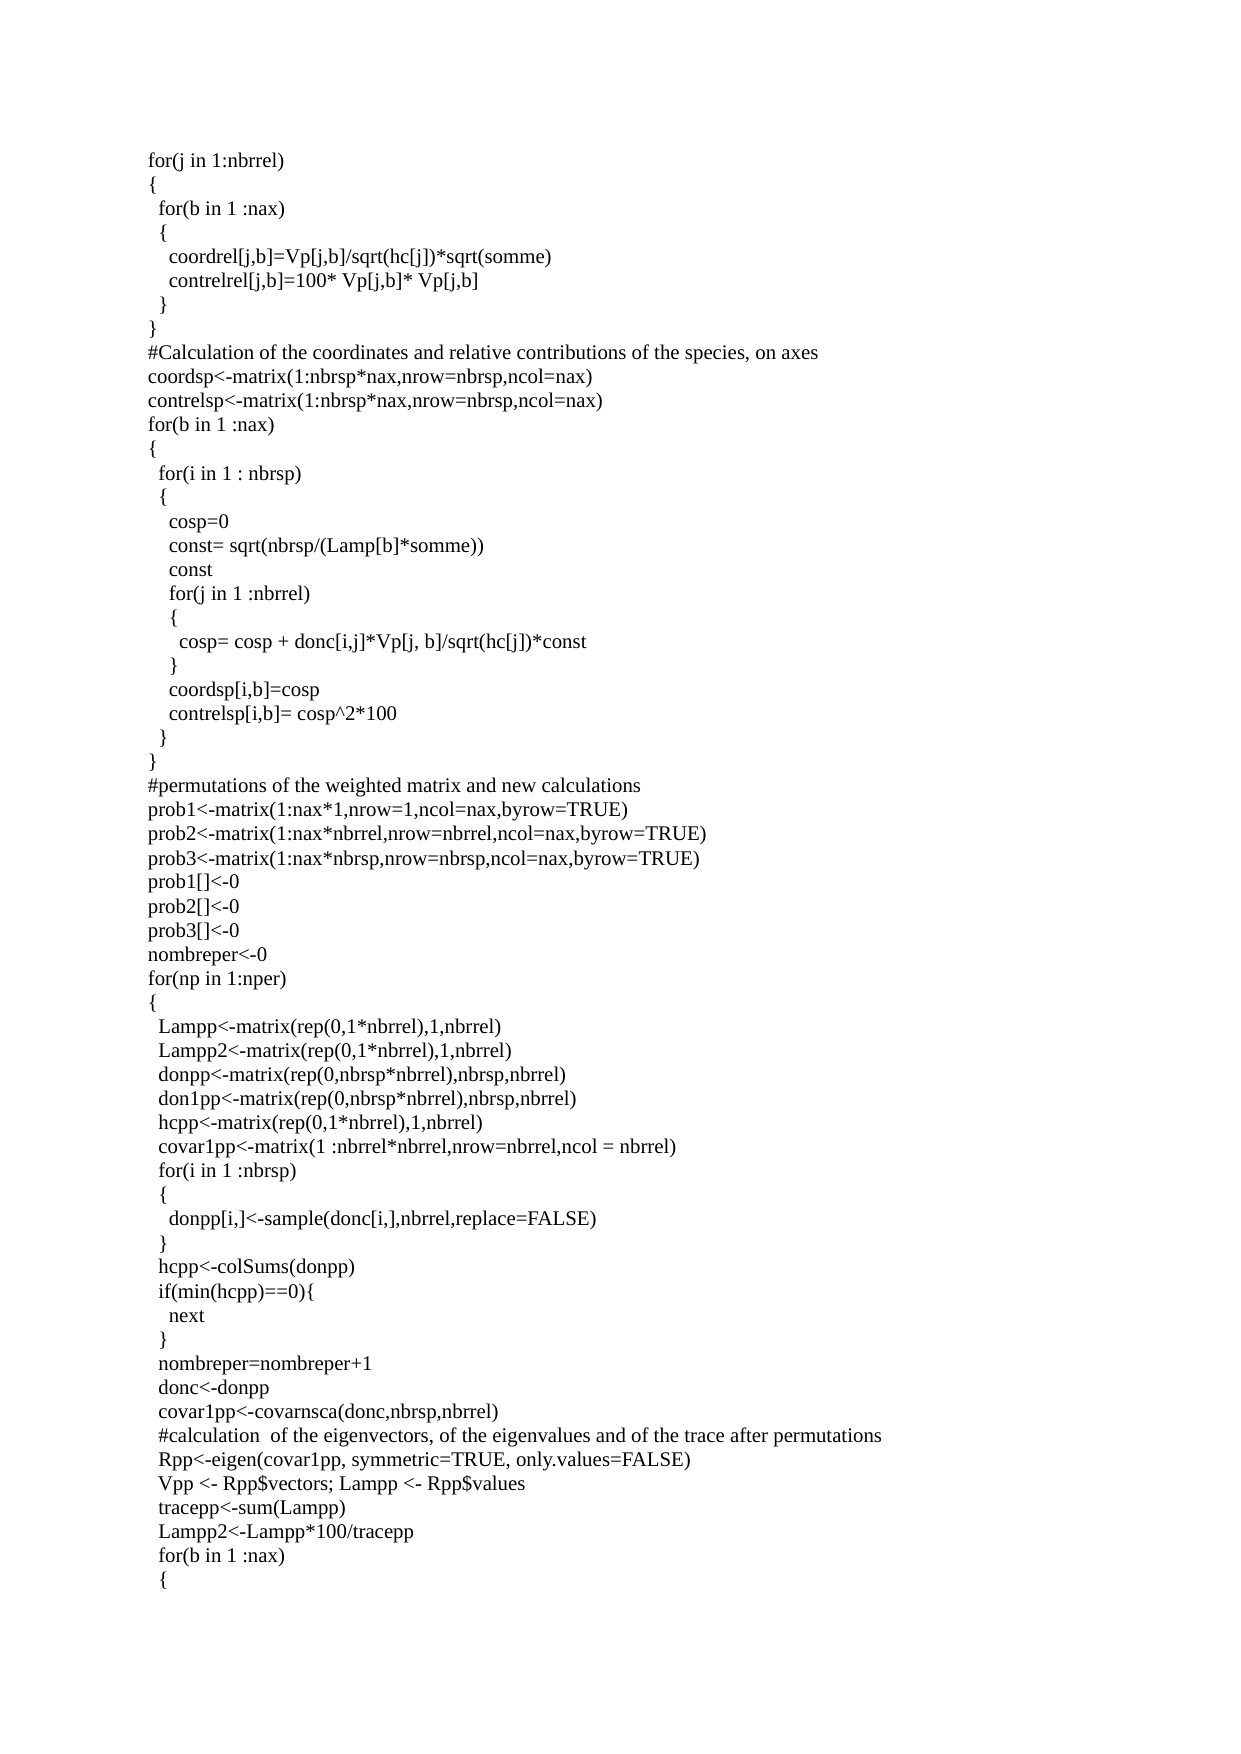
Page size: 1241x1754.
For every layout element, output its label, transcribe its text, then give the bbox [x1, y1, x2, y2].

text donpp<-matrix(rep(0,nbrsp*nbrrel),nbrsp,nbrrel) [148, 1062, 1093, 1086]
text { [148, 1182, 1093, 1206]
text next [148, 1303, 1093, 1327]
text { [148, 605, 1093, 629]
text Lampp<-matrix(rep(0,1*nbrrel),1,nbrrel) [148, 1014, 1093, 1038]
text nombreper=nombreper+1 [148, 1351, 1093, 1375]
text cosp=0 [148, 508, 1093, 533]
text #Calculation of the coordinates and relative contributions of the species, on axes [148, 340, 1093, 364]
text prob1<-matrix(1:nax*1,nrow=1,ncol=nax,byrow=TRUE) [148, 797, 1093, 821]
text nombreper<-0 [148, 942, 1093, 966]
text prob1[]<-0 [148, 869, 1093, 893]
text const= sqrt(nbrsp/(Lamp[b]*somme)) [148, 533, 1093, 557]
text tracepp<-sum(Lampp) [148, 1495, 1093, 1519]
text Rpp<-eigen(covar1pp, symmetric=TRUE, only.values=FALSE) [148, 1447, 1093, 1471]
text { [148, 436, 1093, 460]
text if(min(hcpp)==0){ [148, 1278, 1093, 1303]
text { [148, 484, 1093, 508]
text hcpp<-colSums(donpp) [148, 1254, 1093, 1278]
text } [148, 316, 1093, 340]
text contrelsp[i,b]= cosp^2*100 [148, 701, 1093, 725]
text prob2<-matrix(1:nax*nbrrel,nrow=nbrrel,ncol=nax,byrow=TRUE) [148, 821, 1093, 845]
text donc<-donpp [148, 1375, 1093, 1399]
text coordsp<-matrix(1:nbrsp*nax,nrow=nbrsp,ncol=nax) [148, 364, 1093, 388]
text } [148, 749, 1093, 773]
text { [148, 220, 1093, 244]
text } [148, 292, 1093, 316]
text for(i in 1 : nbrsp) [148, 460, 1093, 484]
text { [148, 172, 1093, 196]
text { [148, 990, 1093, 1014]
text } [148, 725, 1093, 749]
text for(b in 1 :nax) [148, 412, 1093, 436]
text #calculation of the eigenvectors, of the eigenvalues and of the trace after permutations [148, 1423, 1093, 1447]
text contrelrel[j,b]=100* Vp[j,b]* Vp[j,b] [148, 268, 1093, 292]
text Vpp <- Rpp$vectors; Lampp <- Rpp$values [148, 1471, 1093, 1495]
text for(j in 1:nbrrel) [148, 148, 1093, 172]
text donpp[i,]<-sample(donc[i,],nbrrel,replace=FALSE) [148, 1206, 1093, 1230]
text for(j in 1 :nbrrel) [148, 581, 1093, 605]
text for(i in 1 :nbrsp) [148, 1158, 1093, 1182]
text covar1pp<-matrix(1 :nbrrel*nbrrel,nrow=nbrrel,ncol = nbrrel) [148, 1134, 1093, 1158]
text covar1pp<-covarnsca(donc,nbrsp,nbrrel) [148, 1399, 1093, 1423]
text coordsp[i,b]=cosp [148, 677, 1093, 701]
text for(np in 1:nper) [148, 966, 1093, 990]
text for(b in 1 :nax) [148, 1543, 1093, 1567]
text } [148, 653, 1093, 677]
text Lampp2<-matrix(rep(0,1*nbrrel),1,nbrrel) [148, 1038, 1093, 1062]
text coordrel[j,b]=Vp[j,b]/sqrt(hc[j])*sqrt(somme) [148, 244, 1093, 268]
text for(b in 1 :nax) [148, 196, 1093, 220]
text hcpp<-matrix(rep(0,1*nbrrel),1,nbrrel) [148, 1110, 1093, 1134]
text don1pp<-matrix(rep(0,nbrsp*nbrrel),nbrsp,nbrrel) [148, 1086, 1093, 1110]
text { [148, 1567, 1093, 1591]
text const [148, 557, 1093, 581]
text Lampp2<-Lampp*100/tracepp [148, 1519, 1093, 1543]
text #permutations of the weighted matrix and new calculations [148, 773, 1093, 797]
text } [148, 1327, 1093, 1351]
text prob3[]<-0 [148, 918, 1093, 942]
text prob2[]<-0 [148, 893, 1093, 918]
text } [148, 1230, 1093, 1254]
text prob3<-matrix(1:nax*nbrsp,nrow=nbrsp,ncol=nax,byrow=TRUE) [148, 845, 1093, 869]
text cosp= cosp + donc[i,j]*Vp[j, b]/sqrt(hc[j])*const [148, 629, 1093, 653]
text contrelsp<-matrix(1:nbrsp*nax,nrow=nbrsp,ncol=nax) [148, 388, 1093, 412]
